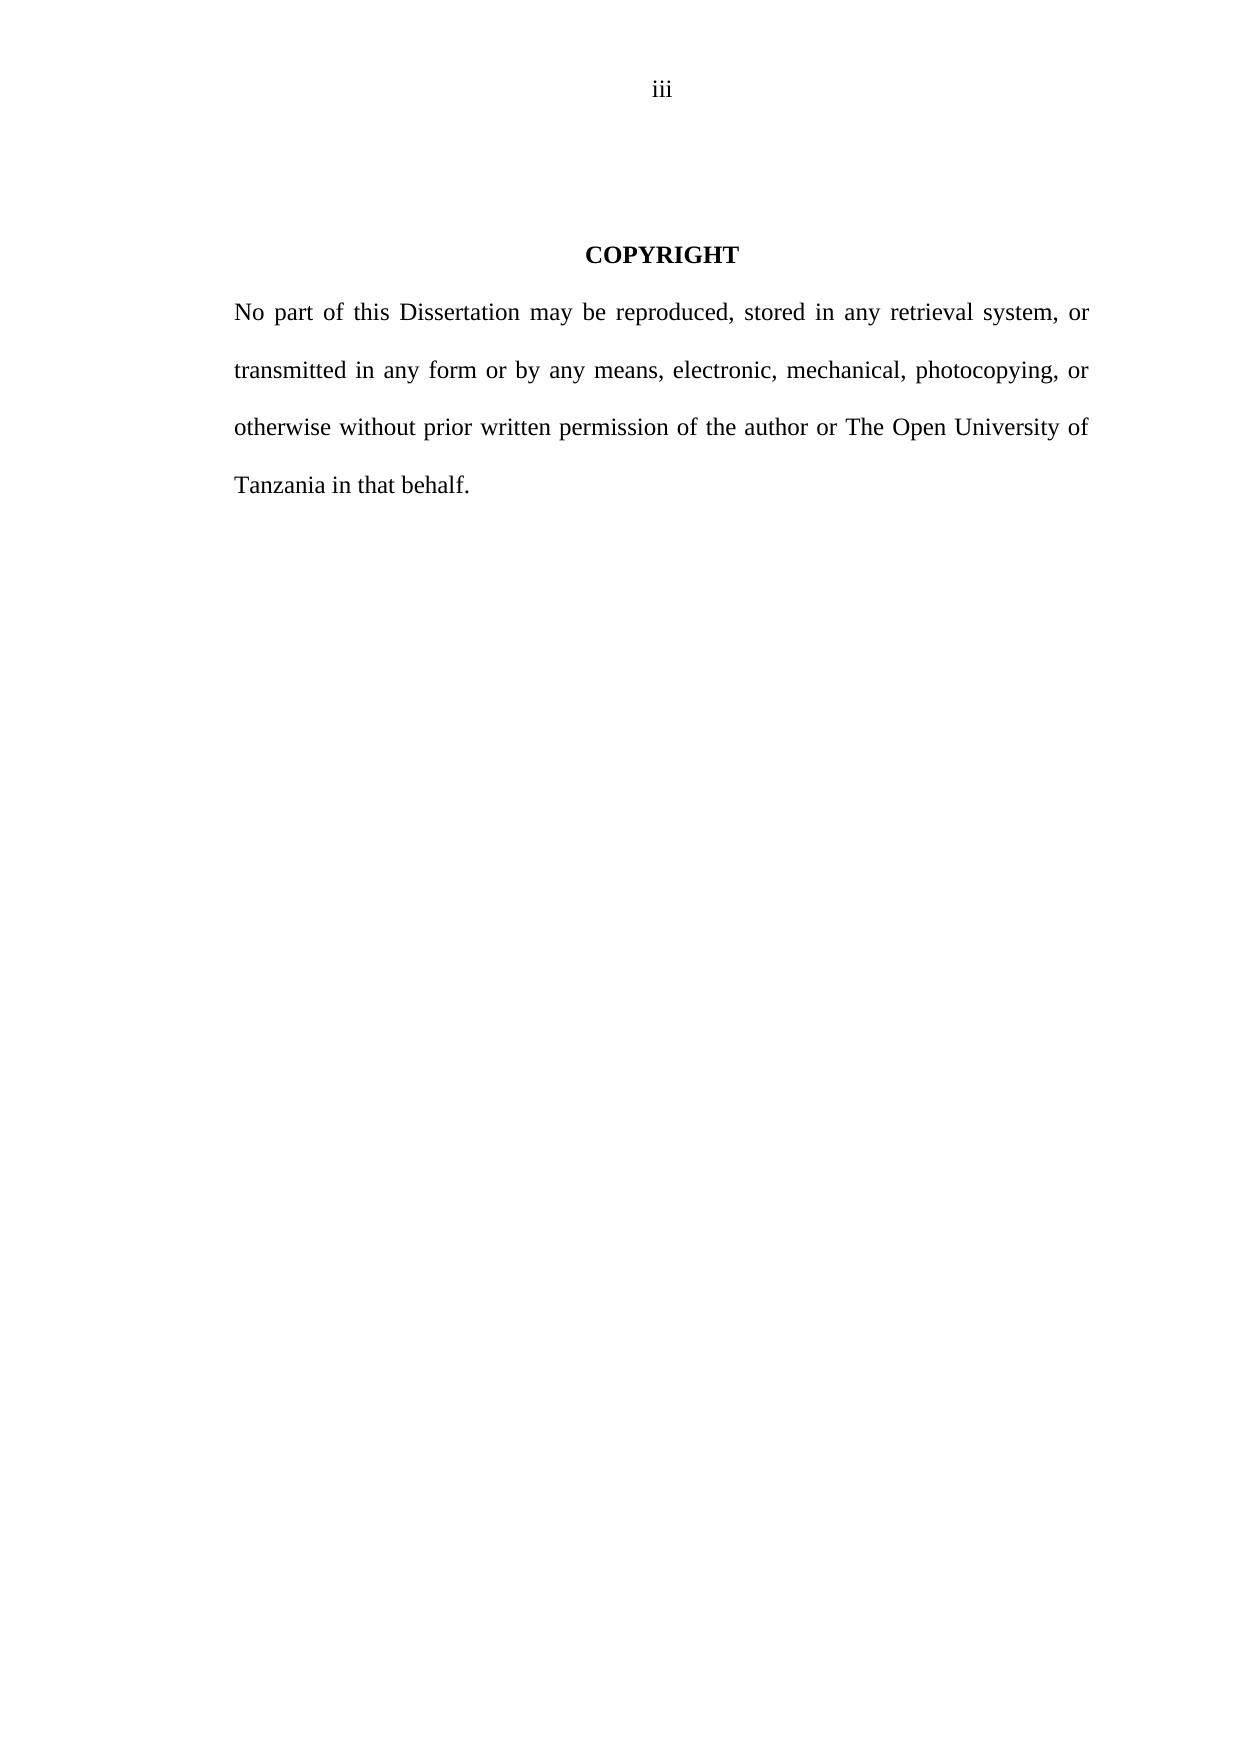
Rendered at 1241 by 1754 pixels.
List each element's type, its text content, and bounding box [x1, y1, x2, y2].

text No part of this Dissertation may be reproduced, stored in any retrieval system, or transmitted in any form or by any means, electronic, mechanical, photocopying, or otherwise without prior written permission of the author or The Open University of Tanzania in that behalf. [234, 297, 1090, 499]
subtitle COPYRIGHT [234, 240, 1090, 269]
